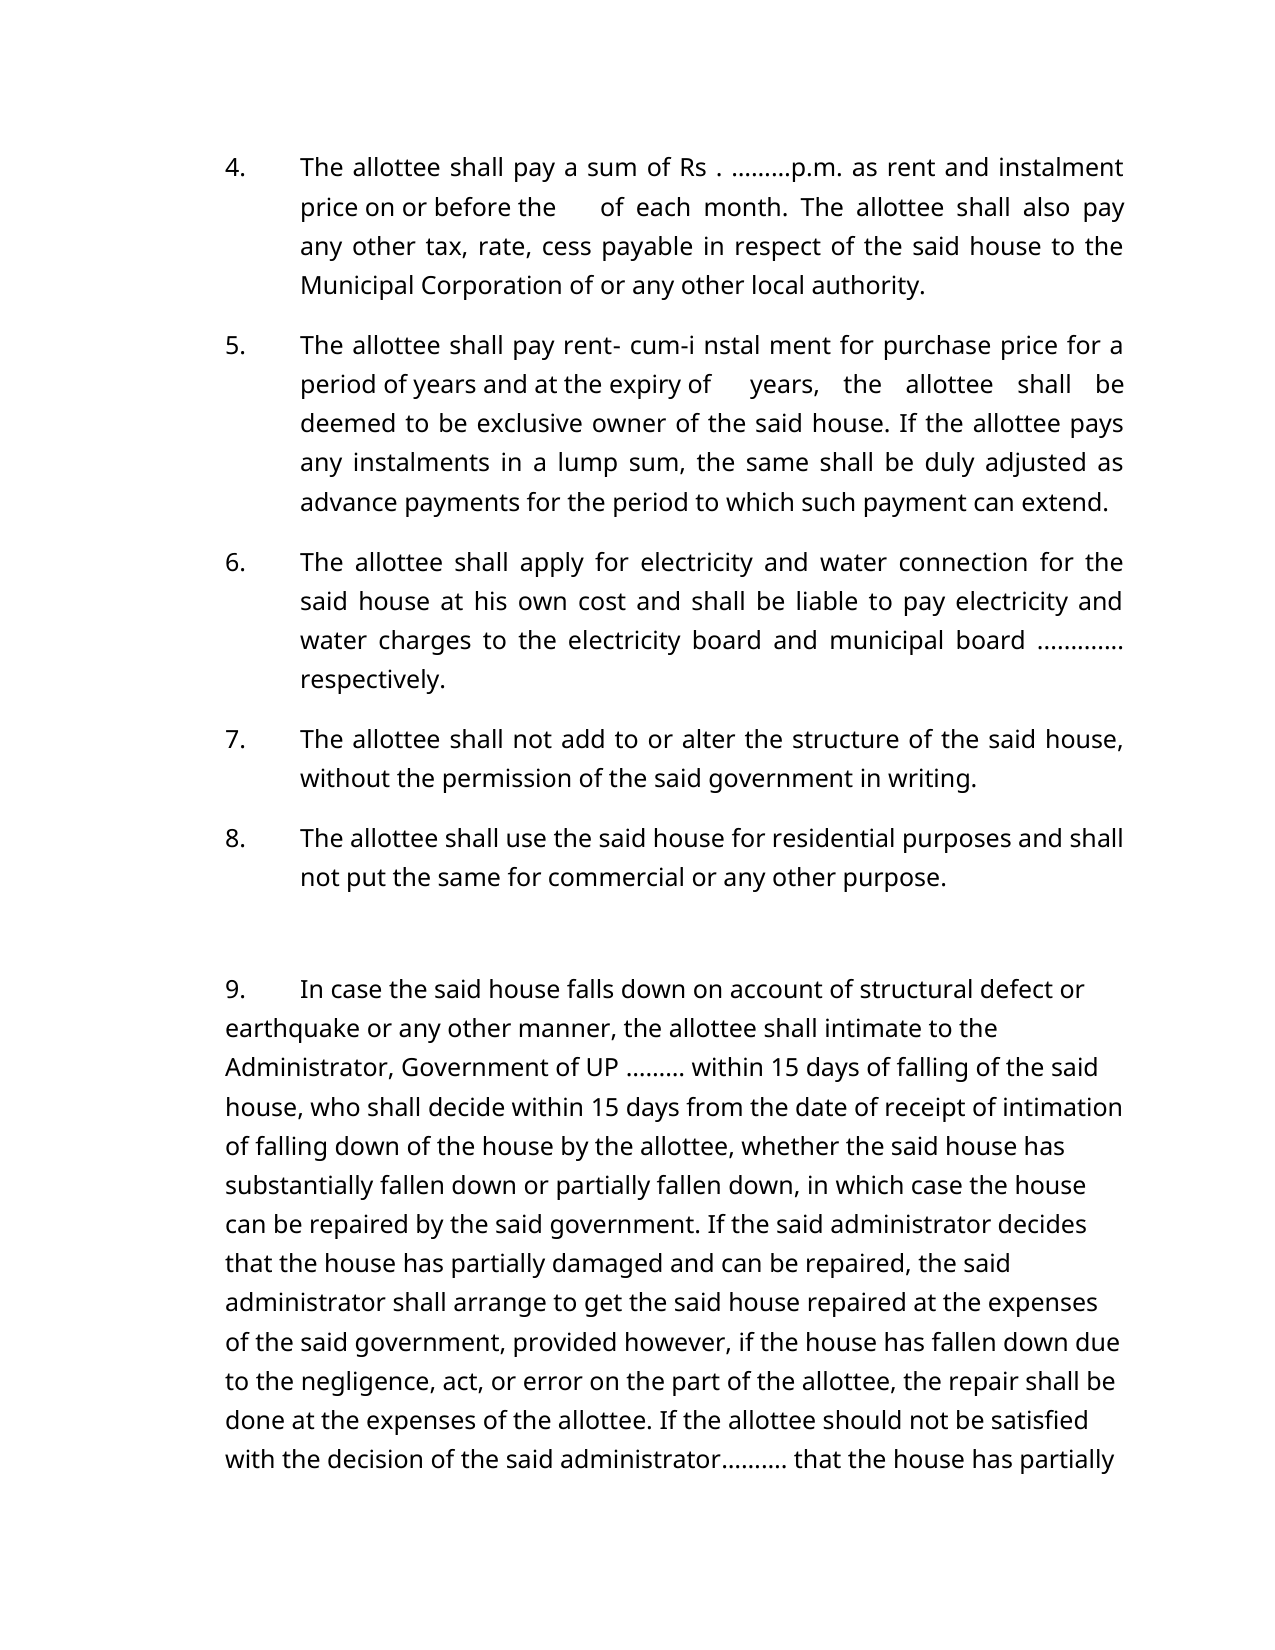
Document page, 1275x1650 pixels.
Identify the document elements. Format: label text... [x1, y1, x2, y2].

text 4. The allottee shall pay a sum of Rs . ………p.m. as rent and instalment price on or before the of each month. The allottee shall also pay any other tax, rate, cess payable in respect of the said house to the Municipal Corporation of or any other local authority. [225, 150, 1125, 302]
text 7. The allottee shall not add to or alter the structure of the said house, without the permission of the said government in writing. [225, 722, 1125, 795]
text 8. The allottee shall use the said house for residential purposes and shall not put the same for commercial or any other purpose. [225, 821, 1125, 894]
text 5. The allottee shall pay rent- cum-i nstal ment for purchase price for a period of years and at the expiry of years, the allottee shall be deemed to be exclusive owner of the said house. If the allottee pays any instalments in a lump sum, the same shall be duly adjusted as advance payments for the period to which such payment can extend. [225, 327, 1125, 518]
text 6. The allottee shall apply for electricity and water connection for the said house at his own cost and shall be liable to pay electricity and water charges to the electricity board and municipal board ............. respectively. [225, 544, 1125, 696]
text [225, 972, 1125, 1476]
